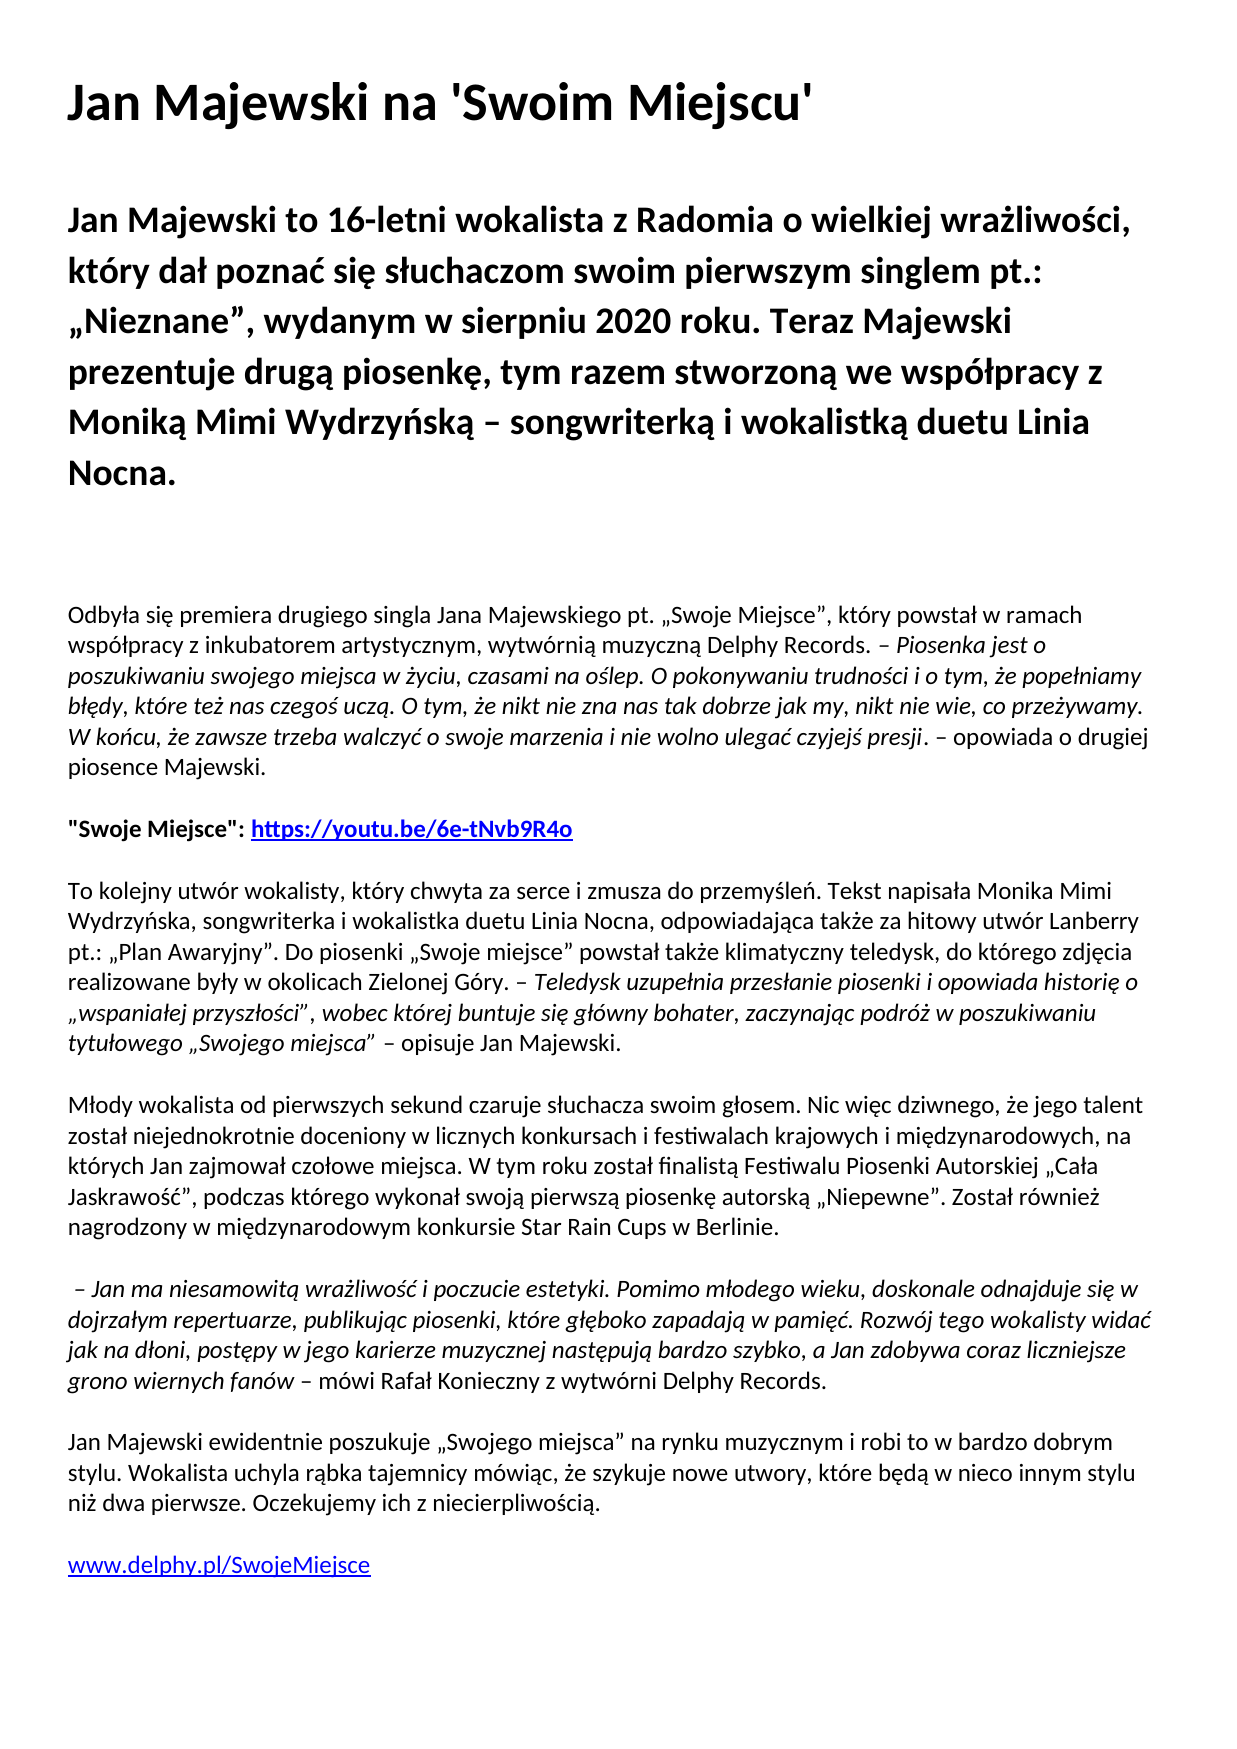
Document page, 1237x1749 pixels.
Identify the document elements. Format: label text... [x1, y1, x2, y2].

text – Jan ma niesamowitą wrażliwość i poczucie estetyki. Pomimo młodego wieku, doskonale odnajduje się w dojrzałym repertuarze, publikując piosenki, które głęboko zapadają w pamięć. Rozwój tego wokalisty widać jak na dłoni, postępy w jego karierze muzycznej następują bardzo szybko, a Jan zdobywa coraz liczniejsze grono wiernych fanów – mówi Rafał Konieczny z wytwórni Delphy Records. [68, 1273, 1169, 1395]
text Jan Majewski ewidentnie poszukuje „Swojego miejsca” na rynku muzycznym i robi to w bardzo dobrym stylu. Wokalista uchyla rąbka tajemnicy mówiąc, że szykuje nowe utwory, które będą w nieco innym stylu niż dwa pierwsze. Oczekujemy ich z niecierpliwością. [68, 1427, 1169, 1518]
text Młody wokalista od pierwszych sekund czaruje słuchacza swoim głosem. Nic więc dziwnego, że jego talent został niejednokrotnie doceniony w licznych konkursach i festiwalach krajowych i międzynarodowych, na których Jan zajmował czołowe miejsca. W tym roku został finalistą Festiwalu Piosenki Autorskiej „Cała Jaskrawość”, podczas którego wykonał swoją pierwszą piosenkę autorską „Niepewne”. Został również nagrodzony w międzynarodowym konkursie Star Rain Cups w Berlinie. [68, 1089, 1169, 1242]
text Jan Majewski to 16-letni wokalista z Radomia o wielkiej wrażliwości, który dał poznać się słuchaczom swoim pierwszym singlem pt.: „Nieznane”, wydanym w sierpniu 2020 roku. Teraz Majewski prezentuje drugą piosenkę, tym razem stworzoną we współpracy z Moniką Mimi Wydrzyńską – songwriterką i wokalistką duetu Linia Nocna. [68, 196, 1169, 494]
text www.delphy.pl/SwojeMiejsce [68, 1549, 1169, 1580]
text To kolejny utwór wokalisty, który chwyta za serce i zmusza do przemyśleń. Tekst napisała Monika Mimi Wydrzyńska, songwriterka i wokalistka duetu Linia Nocna, odpowiadająca także za hitowy utwór Lanberry pt.: „Plan Awaryjny”. Do piosenki „Swoje miejsce” powstał także klimatyczny teledysk, do którego zdjęcia realizowane były w okolicach Zielonej Góry. – Teledysk uzupełnia przesłanie piosenki i opowiada historię o „wspaniałej przyszłości”, wobec której buntuje się główny bohater, zaczynając podróż w poszukiwaniu tytułowego „Swojego miejsca” – opisuje Jan Majewski. [68, 875, 1169, 1058]
text Odbyła się premiera drugiego singla Jana Majewskiego pt. „Swoje Miejsce”, który powstał w ramach współpracy z inkubatorem artystycznym, wytwórnią muzyczną Delphy Records. – Piosenka jest o poszukiwaniu swojego miejsca w życiu, czasami na oślep. O pokonywaniu trudności i o tym, że popełniamy błędy, które też nas czegoś uczą. O tym, że nikt nie zna nas tak dobrze jak my, nikt nie wie, co przeżywamy. W końcu, że zawsze trzeba walczyć o swoje marzenia i nie wolno ulegać czyjejś presji. – opowiada o drugiej piosence Majewski. [68, 599, 1169, 782]
text "Swoje Miejsce": https://youtu.be/6e-tNvb9R4o [68, 813, 1169, 844]
text Jan Majewski na 'Swoim Miejscu' [68, 68, 1169, 134]
